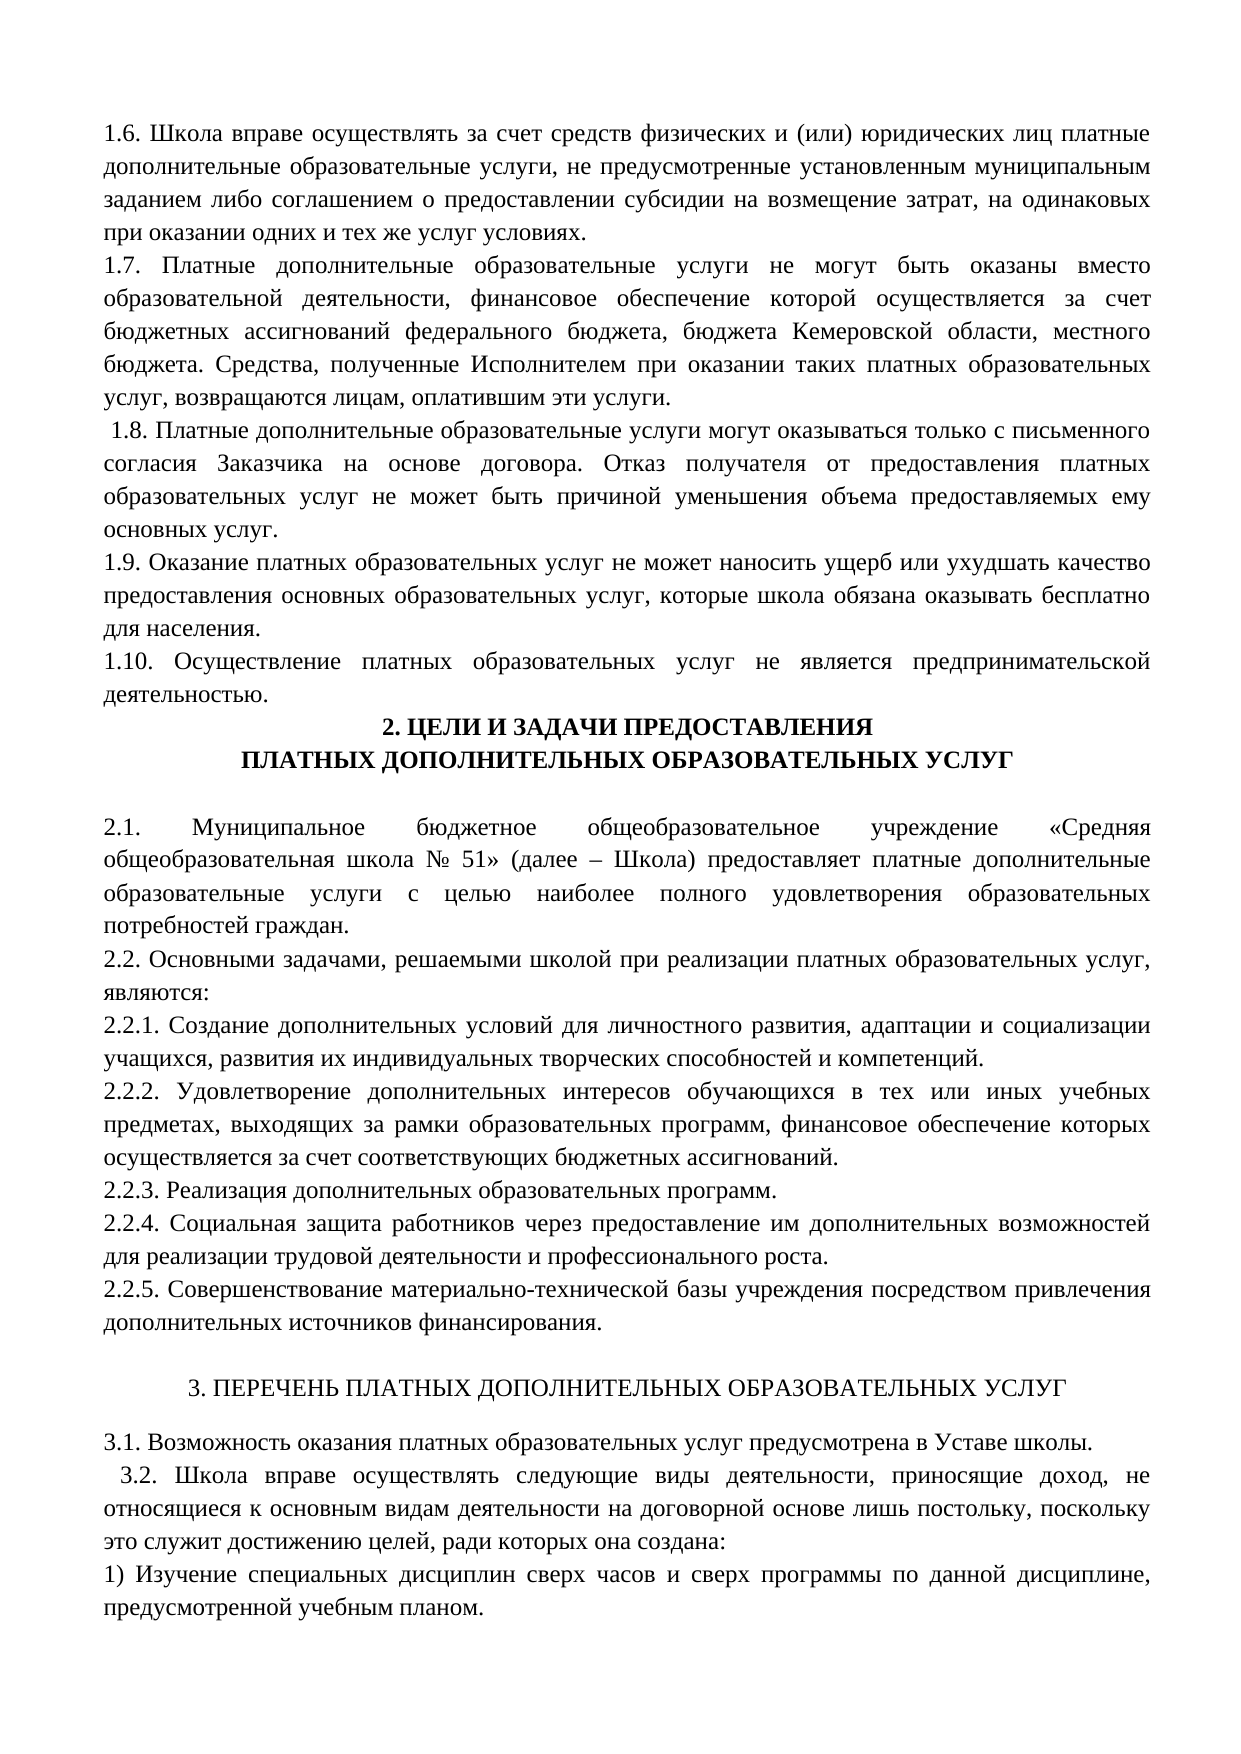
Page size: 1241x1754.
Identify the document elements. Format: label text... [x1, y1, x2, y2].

text 1.7. Платные дополнительные образовательные услуги не могут быть оказаны вместо образовательной деятельности, финансовое обеспечение которой осуществляется за счет бюджетных ассигнований федерального бюджета, бюджета Кемеровской области, местного бюджета. Средства, полученные Исполнителем при оказании таких платных образовательных услуг, возвращаются лицам, оплатившим эти услуги. [103, 250, 1152, 411]
text 1) Изучение специальных дисциплин сверх часов и сверх программы по данной дисциплине, предусмотренной учебным планом. [103, 1559, 1152, 1621]
text 2.2.5. Совершенствование материально-технической базы учреждения посредством привлечения дополнительных источников финансирования. [103, 1274, 1152, 1336]
text 3. ПЕРЕЧЕНЬ ПЛАТНЫХ ДОПОЛНИТЕЛЬНЫХ ОБРАЗОВАТЕЛЬНЫХ УСЛУГ [103, 1373, 1152, 1402]
text 2.2.2. Удовлетворение дополнительных интересов обучающихся в тех или иных учебных предметах, выходящих за рамки образовательных программ, финансовое обеспечение которых осуществляется за счет соответствующих бюджетных ассигнований. [103, 1076, 1152, 1171]
text 2. ЦЕЛИ И ЗАДАЧИ ПРЕДОСТАВЛЕНИЯ [103, 712, 1152, 741]
text 1.6. Школа вправе осуществлять за счет средств физических и (или) юридических лиц платные дополнительные образовательные услуги, не предусмотренные установленным муниципальным заданием либо соглашением о предоставлении субсидии на возмещение затрат, на одинаковых при оказании одних и тех же услуг условиях. [103, 118, 1152, 246]
text 2.2.3. Реализация дополнительных образовательных программ. [103, 1175, 1152, 1203]
text 1.10. Осуществление платных образовательных услуг не является предпринимательской деятельностью. [103, 646, 1152, 708]
text 1.8. Платные дополнительные образовательные услуги могут оказываться только с письменного согласия Заказчика на основе договора. Отказ получателя от предоставления платных образовательных услуг не может быть причиной уменьшения объема предоставляемых ему основных услуг. [103, 415, 1152, 543]
text 2.2.4. Социальная защита работников через предоставление им дополнительных возможностей для реализации трудовой деятельности и профессионального роста. [103, 1208, 1152, 1269]
text 1.9. Оказание платных образовательных услуг не может наносить ущерб или ухудшать качество предоставления основных образовательных услуг, которые школа обязана оказывать бесплатно для населения. [103, 547, 1152, 642]
text 3.2. Школа вправе осуществлять следующие виды деятельности, приносящие доход, не относящиеся к основным видам деятельности на договорной основе лишь постольку, поскольку это служит достижению целей, ради которых она создана: [103, 1460, 1152, 1554]
text 2.2. Основными задачами, решаемыми школой при реализации платных образовательных услуг, являются: [103, 944, 1152, 1005]
text 3.1. Возможность оказания платных образовательных услуг предусмотрена в Уставе школы. [103, 1427, 1152, 1456]
text 2.1. Муниципальное бюджетное общеобразовательное учреждение «Средняя общеобразовательная школа № 51» (далее – Школа) предоставляет платные дополнительные образовательные услуги с целью наиболее полного удовлетворения образовательных потребностей граждан. [103, 812, 1152, 939]
text ПЛАТНЫХ ДОПОЛНИТЕЛЬНЫХ ОБРАЗОВАТЕЛЬНЫХ УСЛУГ [103, 746, 1152, 774]
text 2.2.1. Создание дополнительных условий для личностного развития, адаптации и социализации учащихся, развития их индивидуальных творческих способностей и компетенций. [103, 1010, 1152, 1071]
